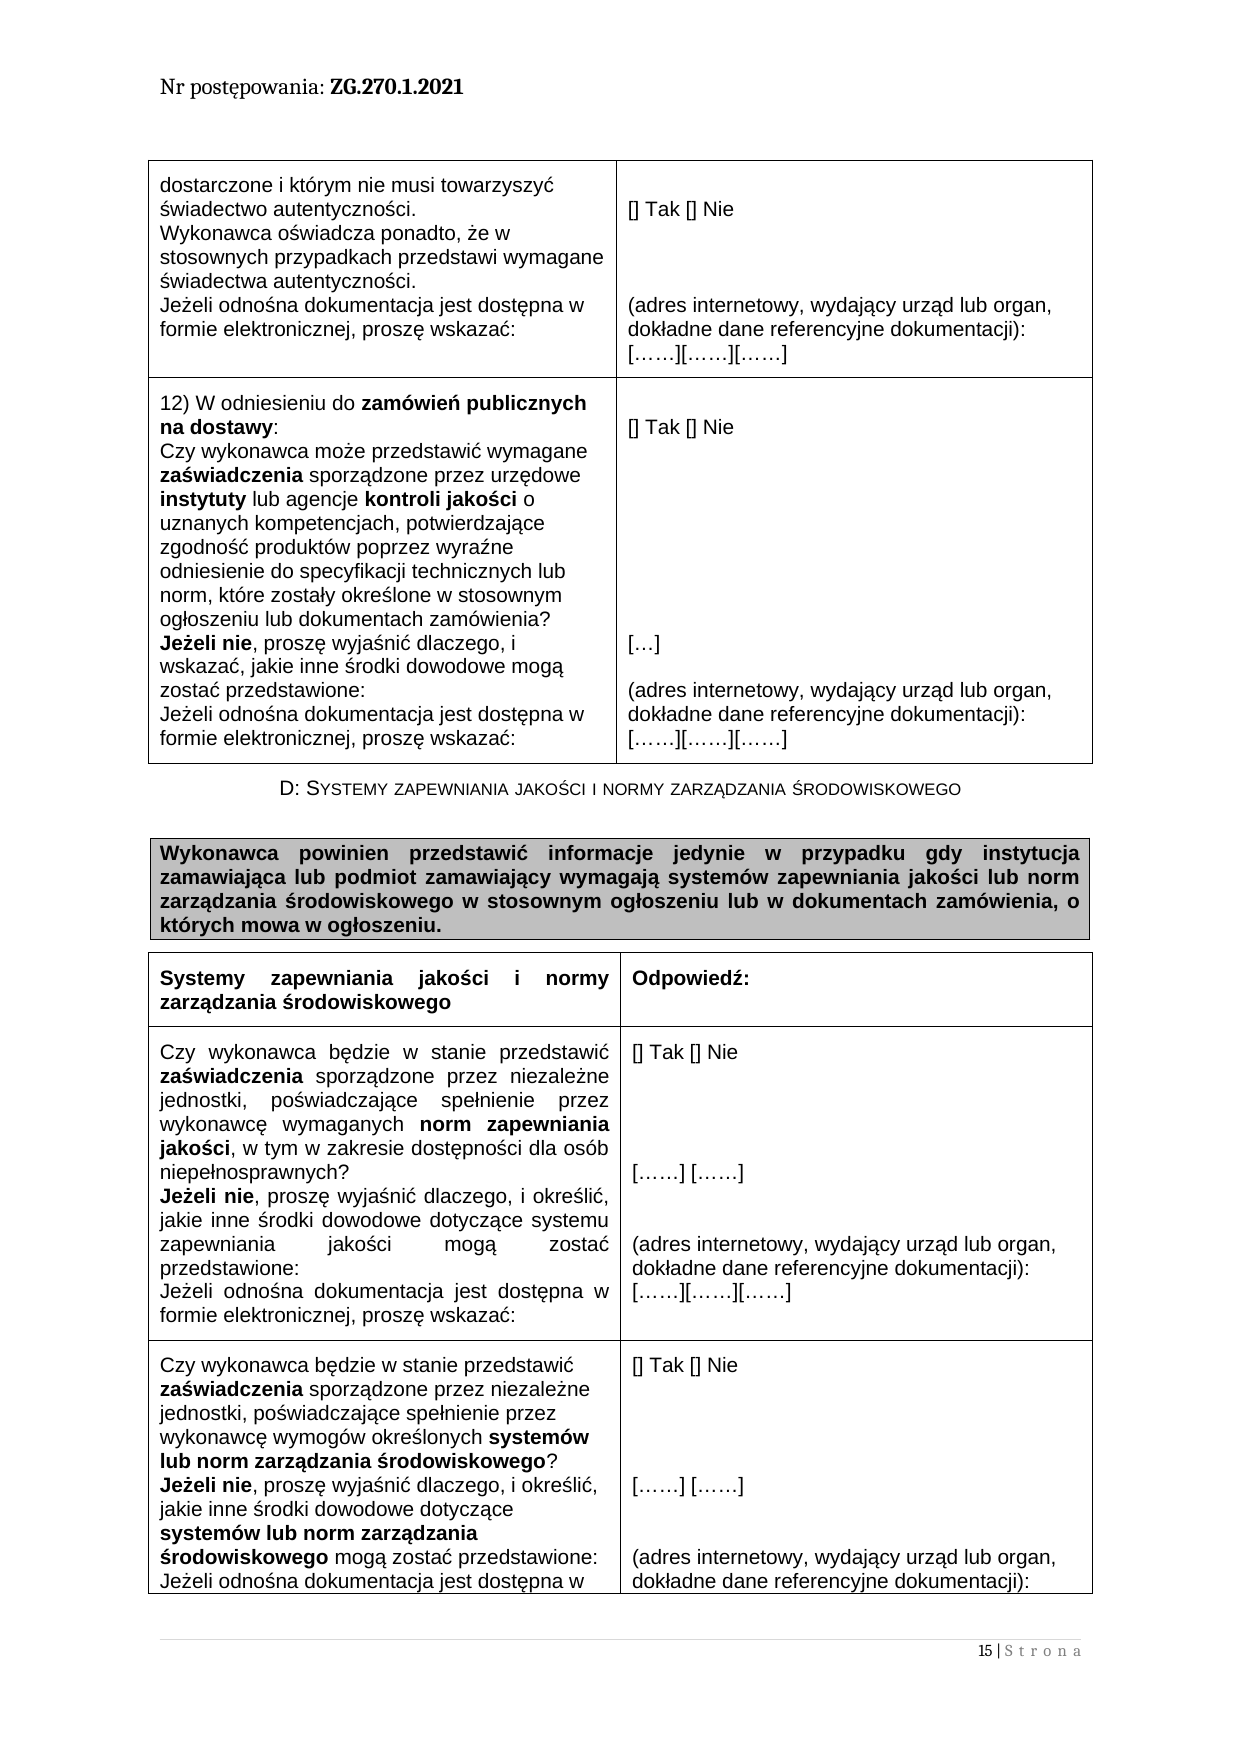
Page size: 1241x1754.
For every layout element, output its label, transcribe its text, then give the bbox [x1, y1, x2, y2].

table_cell [] Tak [] Nie […] (adres internetowy, wydający urząd lub organ, dokładne dane referencyjne dokumentacji): [……][……][……] [617, 378, 1092, 763]
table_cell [621, 1341, 1092, 1593]
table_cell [617, 161, 1092, 377]
table_cell 12) W odniesieniu do zamówień publicznych na dostawy: Czy wykonawca może przedstawić wymagane zaświadczenia sporządzone przez urzędowe instytuty lub agencje kontroli jakości o uznanych kompetencjach, potwierdzające zgodność produktów poprzez wyraźne odniesienie do specyfikacji technicznych lub norm, które zostały określone w stosownym ogłoszeniu lub dokumentach zamówienia? Jeżeli nie, proszę wyjaśnić dlaczego, i wskazać, jakie inne środki dowodowe mogą zostać przedstawione: Jeżeli odnośna dokumentacja jest dostępna w formie elektronicznej, proszę wskazać: [149, 378, 616, 763]
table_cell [149, 1341, 620, 1593]
text Wykonawca powinien przedstawić informacje jedynie w przypadku gdy instytucja zamawiająca lub podmiot zamawiający wymagają systemów zapewniania jakości lub norm zarządzania środowiskowego w stosownym ogłoszeniu lub w dokumentach zamówienia, o których mowa w ogłoszeniu. [151, 839, 1089, 939]
text D: Systemy zapewniania jakości i normy zarządzania środowiskowego [159, 776, 1081, 800]
table_cell [] Tak [] Nie [……] [……] (adres internetowy, wydający urząd lub organ, dokładne dane referencyjne dokumentacji): [……][……][……] [621, 1027, 1092, 1340]
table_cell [149, 161, 616, 377]
table_cell Czy wykonawca będzie w stanie przedstawić zaświadczenia sporządzone przez niezależne jednostki, poświadczające spełnienie przez wykonawcę wymaganych norm zapewniania jakości, w tym w zakresie dostępności dla osób niepełnosprawnych? Jeżeli nie, proszę wyjaśnić dlaczego, i określić, jakie inne środki dowodowe dotyczące systemu zapewniania jakości mogą zostać przedstawione: Jeżeli odnośna dokumentacja jest dostępna w formie elektronicznej, proszę wskazać: [149, 1027, 620, 1340]
table_header Systemy zapewniania jakości i normy zarządzania środowiskowego [149, 953, 620, 1026]
table_header Odpowiedź: [621, 953, 1092, 1026]
